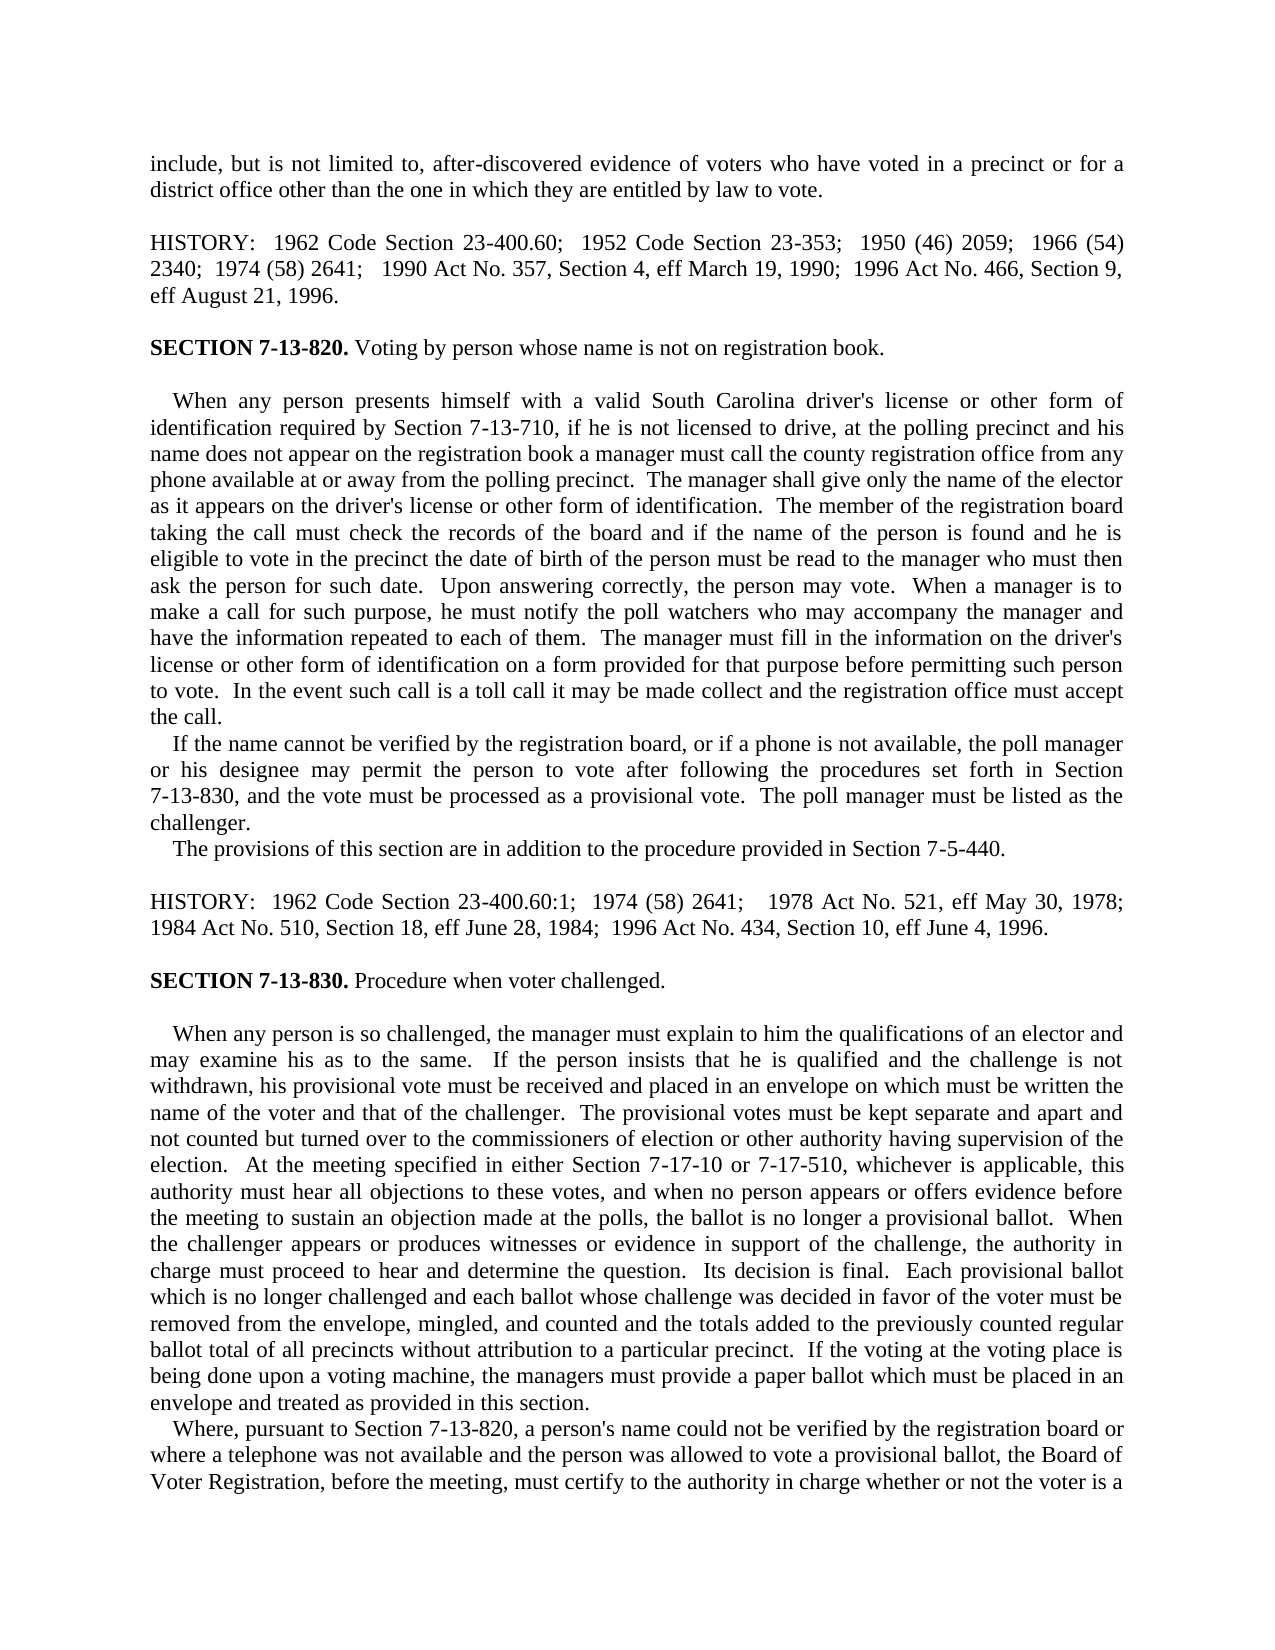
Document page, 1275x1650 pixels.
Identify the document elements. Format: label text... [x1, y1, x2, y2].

text SECTION 7-13-830. Procedure when voter challenged. [150, 967, 1125, 993]
text When any person presents himself with a valid South Carolina driver's license or other form of identification required by Section 7-13-710, if he is not licensed to drive, at the polling precinct and his name does not appear on the registration book a manager must call the county registration office from any phone available at or away from the polling precinct. The manager shall give only the name of the elector as it appears on the driver's license or other form of identification. The member of the registration board taking the call must check the records of the board and if the name of the person is found and he is eligible to vote in the precinct the date of birth of the person must be read to the manager who must then ask the person for such date. Upon answering correctly, the person may vote. When a manager is to make a call for such purpose, he must notify the poll watchers who may accompany the manager and have the information repeated to each of them. The manager must fill in the information on the driver's license or other form of identification on a form provided for that purpose before permitting such person to vote. In the event such call is a toll call it may be made collect and the registration office must accept the call. [150, 387, 1125, 730]
text If the name cannot be verified by the registration board, or if a phone is not available, the poll manager or his designee may permit the person to vote after following the procedures set forth in Section 7-13-830, and the vote must be processed as a provisional vote. The poll manager must be listed as the challenger. [150, 730, 1125, 835]
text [150, 150, 1125, 203]
text HISTORY: 1962 Code Section 23-400.60:1; 1974 (58) 2641; 1978 Act No. 521, eff May 30, 1978; 1984 Act No. 510, Section 18, eff June 28, 1984; 1996 Act No. 434, Section 10, eff June 4, 1996. [150, 888, 1125, 941]
text SECTION 7-13-820. Voting by person whose name is not on registration book. [150, 334, 1125, 361]
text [150, 1415, 1125, 1494]
text HISTORY: 1962 Code Section 23-400.60; 1952 Code Section 23-353; 1950 (46) 2059; 1966 (54) 2340; 1974 (58) 2641; 1990 Act No. 357, Section 4, eff March 19, 1990; 1996 Act No. 466, Section 9, eff August 21, 1996. [150, 229, 1125, 308]
text The provisions of this section are in addition to the procedure provided in Section 7-5-440. [150, 835, 1125, 862]
text When any person is so challenged, the manager must explain to him the qualifications of an elector and may examine his as to the same. If the person insists that he is qualified and the challenge is not withdrawn, his provisional vote must be received and placed in an envelope on which must be written the name of the voter and that of the challenger. The provisional votes must be kept separate and apart and not counted but turned over to the commissioners of election or other authority having supervision of the election. At the meeting specified in either Section 7-17-10 or 7-17-510, whichever is applicable, this authority must hear all objections to these votes, and when no person appears or offers evidence before the meeting to sustain an objection made at the polls, the ballot is no longer a provisional ballot. When the challenger appears or produces witnesses or evidence in support of the challenge, the authority in charge must proceed to hear and determine the question. Its decision is final. Each provisional ballot which is no longer challenged and each ballot whose challenge was decided in favor of the voter must be removed from the envelope, mingled, and counted and the totals added to the previously counted regular ballot total of all precincts without attribution to a particular precinct. If the voting at the voting place is being done upon a voting machine, the managers must provide a paper ballot which must be placed in an envelope and treated as provided in this section. [150, 1020, 1125, 1415]
